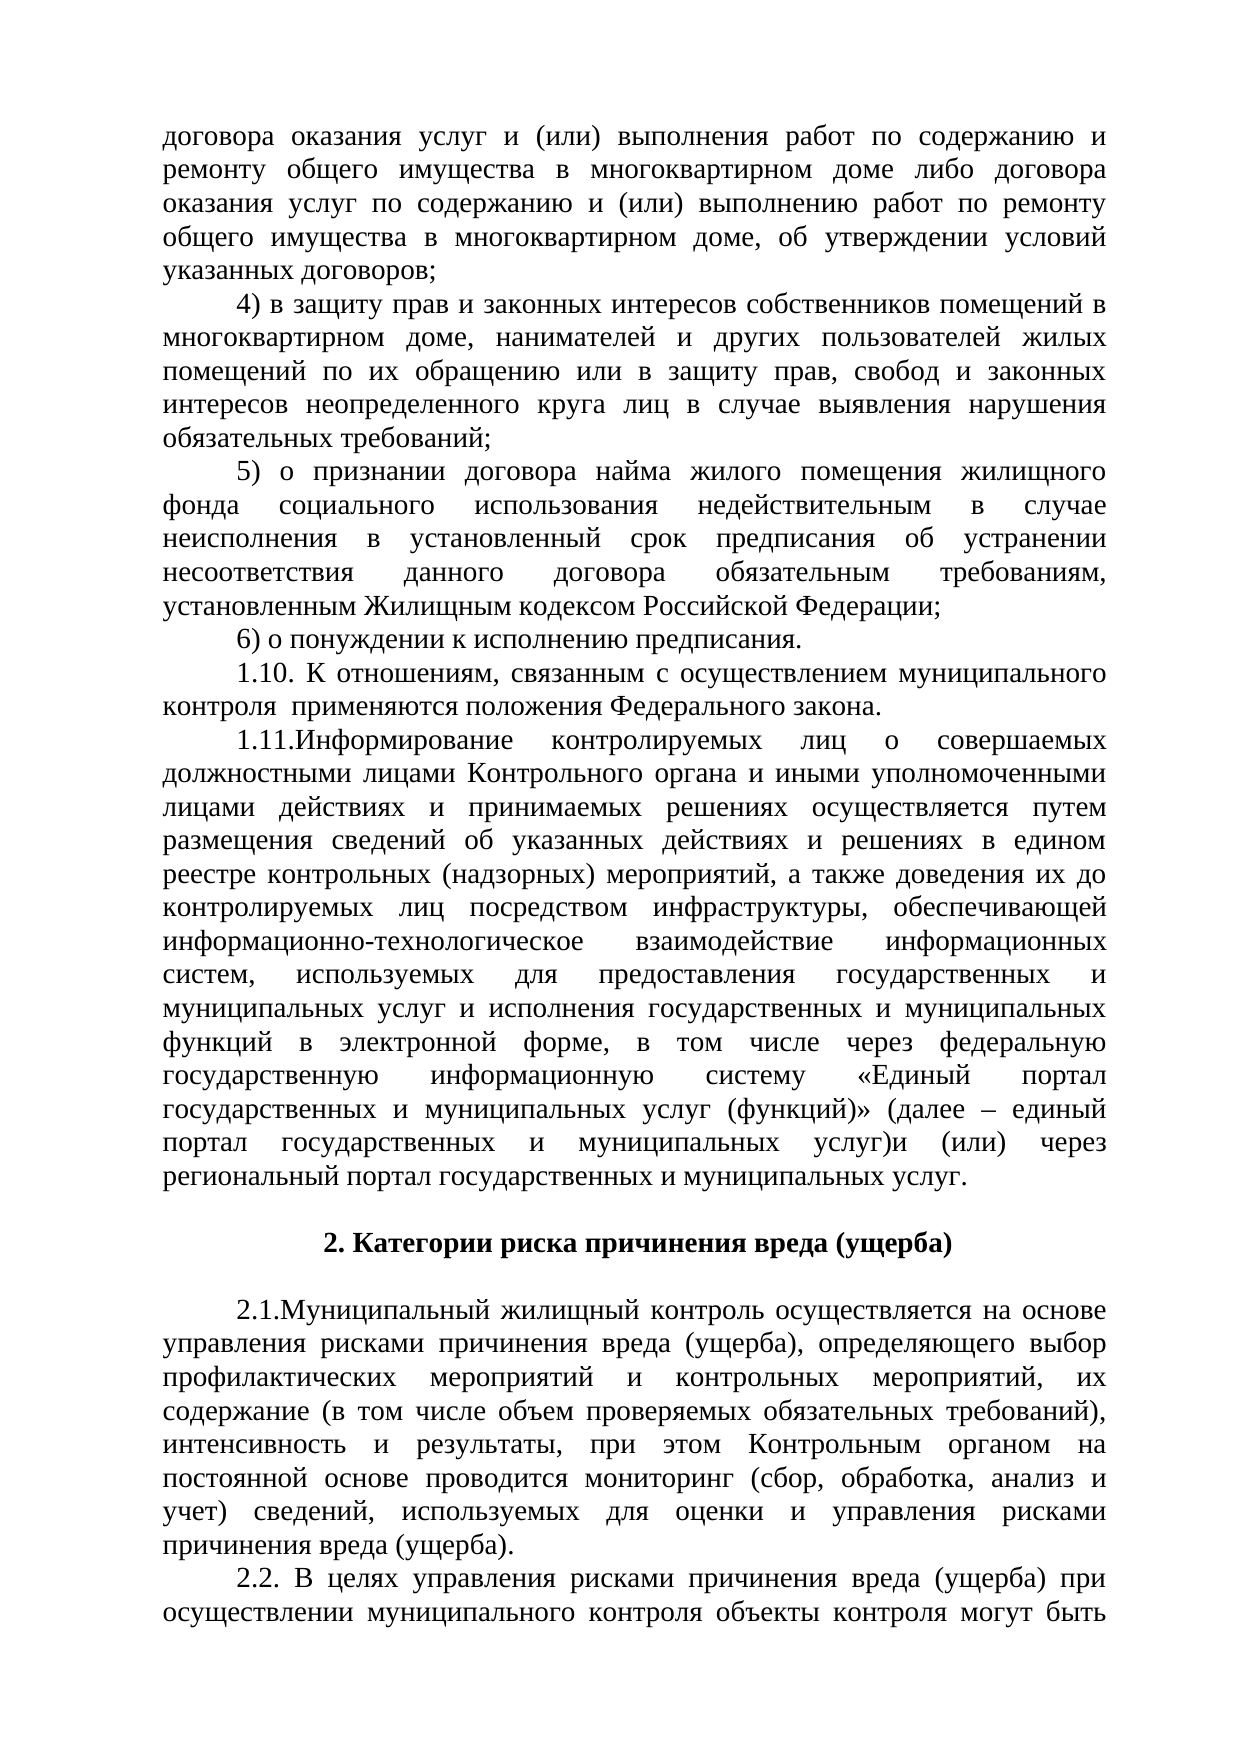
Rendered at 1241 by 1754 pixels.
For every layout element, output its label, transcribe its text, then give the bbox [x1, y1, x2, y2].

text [162, 118, 1107, 286]
text 5) о признании договора найма жилого помещения жилищного фонда социального использования недействительным в случае неисполнения в установленный срок предписания об устранении несоответствия данного договора обязательным требованиям, установленным Жилищным кодексом Российской Федерации; [162, 453, 1107, 621]
title 2. Категории риска причинения вреда (ущерба) [323, 1225, 1107, 1258]
text 6) о понуждении к исполнению предписания. [162, 621, 1107, 655]
text 1.11.Информирование контролируемых лиц о совершаемых должностными лицами Контрольного органа и иными уполномоченными лицами действиях и принимаемых решениях осуществляется путем размещения сведений об указанных действиях и решениях в едином реестре контрольных (надзорных) мероприятий, а также доведения их до контролируемых лиц посредством инфраструктуры, обеспечивающей информационно-технологическое взаимодействие информационных систем, используемых для предоставления государственных и муниципальных услуг и исполнения государственных и муниципальных функций в электронной форме, в том числе через федеральную государственную информационную систему «Единый портал государственных и муниципальных услуг (функций)» (далее – единый портал государственных и муниципальных услуг)и (или) через региональный портал государственных и муниципальных услуг. [162, 722, 1107, 1191]
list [162, 1560, 1107, 1627]
text 1.10. К отношениям, связанным с осуществлением муниципального контроля применяются положения Федерального закона. [162, 655, 1107, 722]
text 4) в защиту прав и законных интересов собственников помещений в многоквартирном доме, нанимателей и других пользователей жилых помещений по их обращению или в защиту прав, свобод и законных интересов неопределенного круга лиц в случае выявления нарушения обязательных требований; [162, 286, 1107, 453]
list 2.1.Муниципальный жилищный контроль осуществляется на основе управления рисками причинения вреда (ущерба), определяющего выбор профилактических мероприятий и контрольных мероприятий, их содержание (в том числе объем проверяемых обязательных требований), интенсивность и результаты, при этом Контрольным органом на постоянной основе проводится мониторинг (сбор, обработка, анализ и учет) сведений, используемых для оценки и управления рисками причинения вреда (ущерба). [162, 1292, 1107, 1560]
